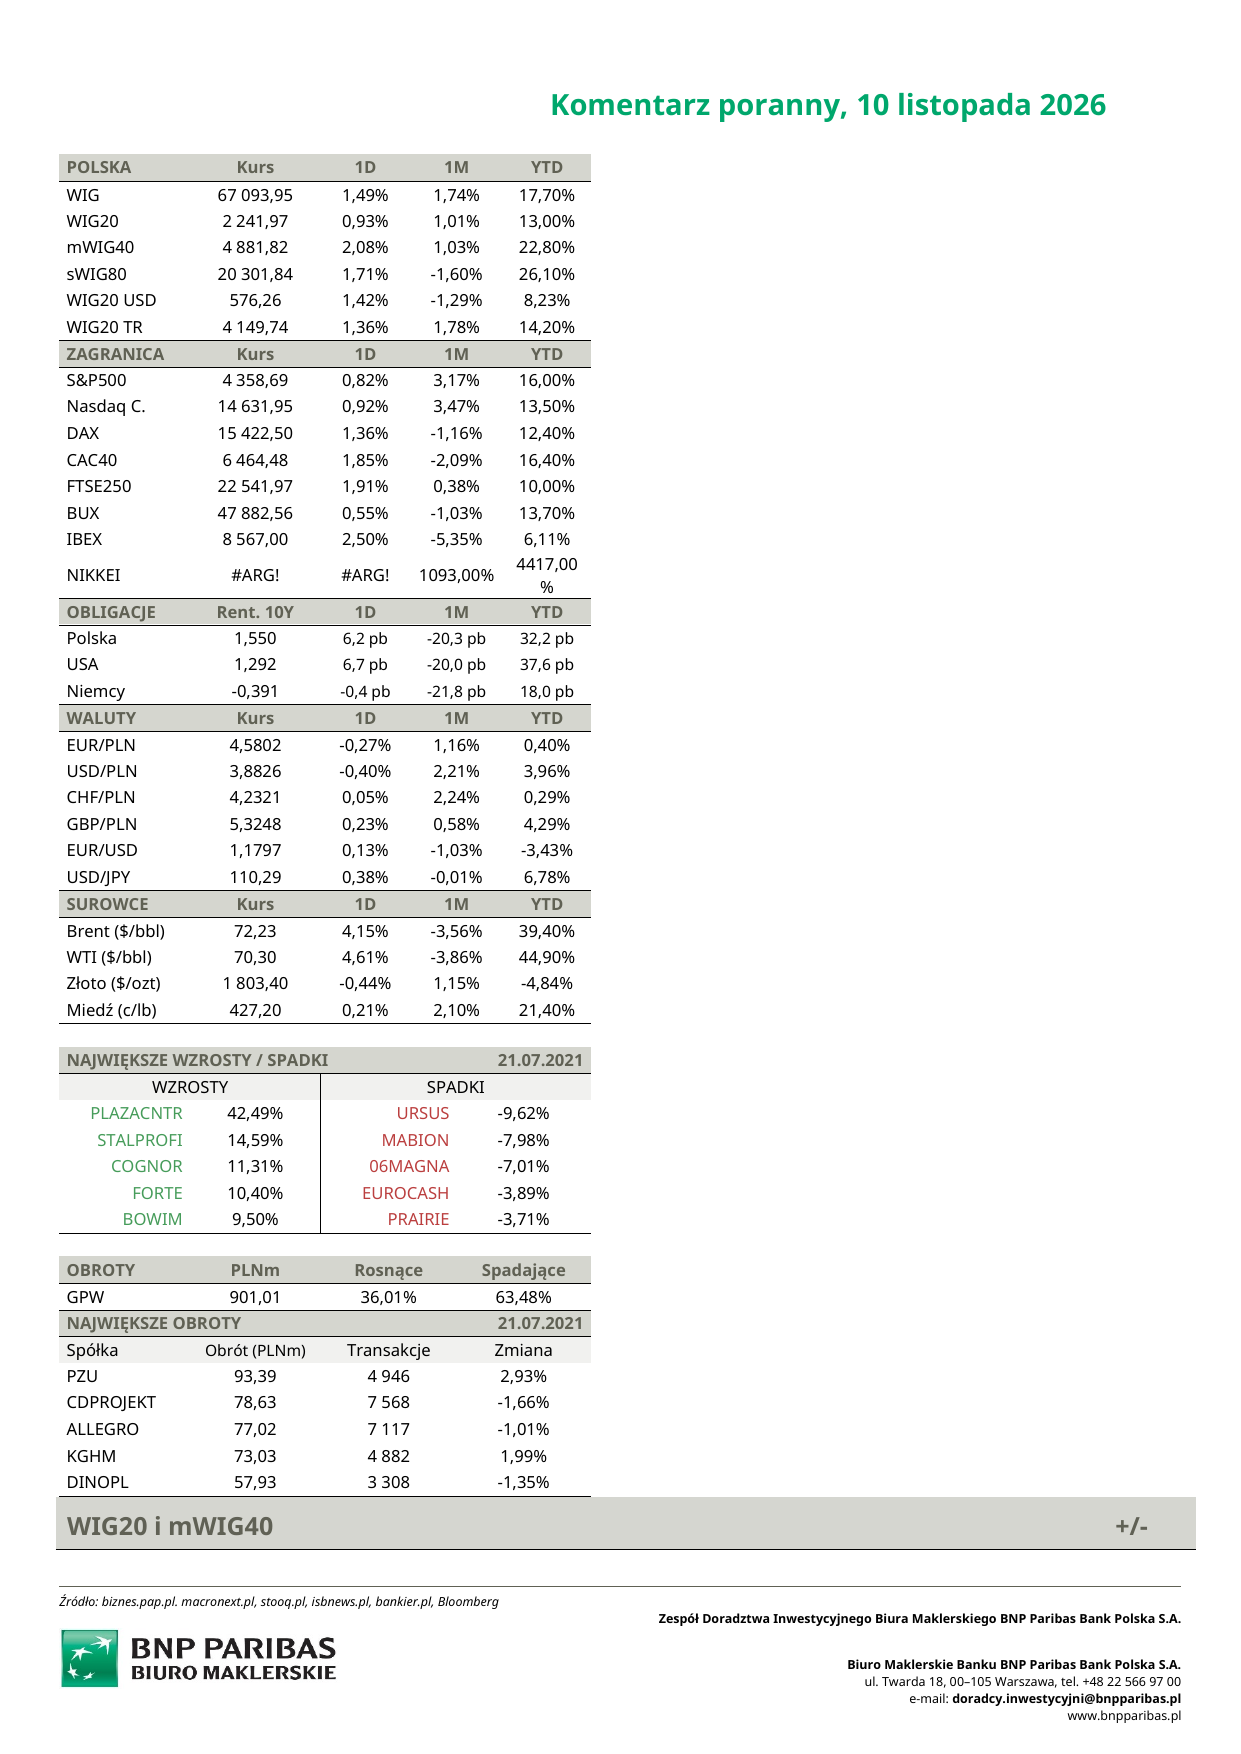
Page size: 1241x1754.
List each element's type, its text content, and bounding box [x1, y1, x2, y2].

table_cell 37,6 pb [503, 651, 591, 678]
table_header 1D [321, 154, 410, 181]
table_cell 10,40% [190, 1180, 320, 1206]
table_cell Niemcy [59, 678, 190, 704]
table_cell -21,8 pb [410, 678, 503, 704]
table_cell 42,49% [190, 1100, 320, 1126]
table_cell 1,91% [321, 473, 410, 499]
table_cell OBROTY [59, 1256, 190, 1283]
table_cell -20,0 pb [410, 651, 503, 678]
table_cell [59, 1234, 190, 1256]
table_cell KGHM [59, 1443, 190, 1469]
table_header Kurs [190, 154, 321, 181]
table_cell WTI ($/bbl) [59, 943, 190, 970]
table_cell 2,50% [321, 526, 410, 553]
table_cell DINOPL [59, 1469, 190, 1496]
table_cell CDPROJEKT [59, 1389, 190, 1416]
table_cell GPW [59, 1284, 190, 1309]
table_cell 1,49% [321, 182, 410, 207]
table_cell STALPROFI [59, 1126, 190, 1153]
table_cell YTD [503, 705, 591, 731]
table_cell DAX [59, 420, 190, 446]
table_cell [457, 1234, 503, 1256]
table_cell FTSE250 [59, 473, 190, 499]
table_cell PZU [59, 1363, 190, 1389]
table_cell -3,43% [503, 837, 591, 864]
table_cell sWIG80 [59, 260, 190, 287]
table_cell Złoto ($/ozt) [59, 970, 190, 996]
table_cell 0,23% [321, 811, 410, 837]
table_cell 15 422,50 [190, 420, 321, 446]
table_cell Spółka [59, 1337, 190, 1363]
table_cell IBEX [59, 526, 190, 553]
table_cell PLAZACNTR [59, 1100, 190, 1126]
table_cell 0,92% [321, 393, 410, 420]
table_cell Kurs [190, 891, 321, 917]
table_cell 2,93% [457, 1363, 591, 1389]
table_cell 4,29% [503, 811, 591, 837]
table_cell 22 541,97 [190, 473, 321, 499]
table_cell 16,40% [503, 446, 591, 473]
table_cell 5,3248 [190, 811, 321, 837]
table_cell 1,85% [321, 446, 410, 473]
table_cell EUR/PLN [59, 732, 190, 757]
table_cell 7 117 [321, 1416, 457, 1442]
table_cell SPADKI [321, 1074, 591, 1100]
table_cell Miedź (c/lb) [59, 996, 190, 1023]
table_cell 110,29 [190, 864, 321, 890]
table_cell WIG20 TR [59, 314, 190, 340]
table_cell -3,56% [410, 918, 503, 943]
table_cell mWIG40 [59, 234, 190, 260]
table_cell -7,98% [457, 1126, 591, 1153]
table_cell CHF/PLN [59, 784, 190, 811]
table_cell 21.07.2021 [410, 1311, 591, 1336]
table_cell -2,09% [410, 446, 503, 473]
table_cell 13,00% [503, 207, 591, 234]
table_cell -4,84% [503, 970, 591, 996]
table_cell 1,01% [410, 207, 503, 234]
table_cell USD/JPY [59, 864, 190, 890]
table_cell #ARG! [190, 553, 321, 598]
table_cell 8,23% [503, 287, 591, 313]
table_cell [190, 1234, 321, 1256]
table_cell 7 568 [321, 1389, 457, 1416]
table_cell FORTE [59, 1180, 190, 1206]
table_cell 1D [321, 599, 410, 624]
table_cell 4 882 [321, 1443, 457, 1469]
table_cell [321, 1234, 410, 1256]
table_cell 4,5802 [190, 732, 321, 757]
table_cell 2 241,97 [190, 207, 321, 234]
table_cell 1,36% [321, 314, 410, 340]
table_cell 0,82% [321, 368, 410, 393]
table_cell 39,40% [503, 918, 591, 943]
table_cell -1,16% [410, 420, 503, 446]
table_cell 4 149,74 [190, 314, 321, 340]
table_cell 4,61% [321, 943, 410, 970]
table_cell 13,70% [503, 500, 591, 526]
table_cell 44,90% [503, 943, 591, 970]
table_cell -1,03% [410, 500, 503, 526]
table_cell NAJWIĘKSZE OBROTY [59, 1311, 410, 1336]
table_cell 10,00% [503, 473, 591, 499]
table_cell WALUTY [59, 705, 190, 731]
table_cell -1,60% [410, 260, 503, 287]
table_cell Polska [59, 626, 190, 651]
table_cell Kurs [190, 341, 321, 367]
table_cell 78,63 [190, 1389, 321, 1416]
table_cell 21,40% [503, 996, 591, 1023]
table_cell 16,00% [503, 368, 591, 393]
table_cell 901,01 [190, 1284, 321, 1309]
table_cell OBLIGACJE [59, 599, 190, 624]
table_cell 4,15% [321, 918, 410, 943]
table_cell 14,20% [503, 314, 591, 340]
table_cell 1,1797 [190, 837, 321, 864]
table_cell 1D [321, 891, 410, 917]
table_cell -3,71% [457, 1206, 591, 1233]
table_cell -3,86% [410, 943, 503, 970]
table_header 1M [410, 154, 503, 181]
table_cell 1M [410, 705, 503, 731]
table_cell Brent ($/bbl) [59, 918, 190, 943]
table_cell ZAGRANICA [59, 341, 190, 367]
table_cell 1,15% [410, 970, 503, 996]
table_cell URSUS [321, 1100, 457, 1126]
table_cell 6 464,48 [190, 446, 321, 473]
table_cell [503, 1024, 591, 1047]
table_cell -0,01% [410, 864, 503, 890]
table_cell 4 946 [321, 1363, 457, 1389]
table_cell 3 308 [321, 1469, 457, 1496]
table_cell 4417,00% [503, 553, 591, 598]
table_cell 1093,00% [410, 553, 503, 598]
table_cell 1,16% [410, 732, 503, 757]
table_cell 20 301,84 [190, 260, 321, 287]
table_cell 2,08% [321, 234, 410, 260]
table_cell [503, 1234, 591, 1256]
table_cell 12,40% [503, 420, 591, 446]
table_cell PLNm [190, 1256, 321, 1283]
table_cell 13,50% [503, 393, 591, 420]
table_cell 0,05% [321, 784, 410, 811]
table_cell 63,48% [457, 1284, 591, 1309]
table_cell 2,24% [410, 784, 503, 811]
table_cell CAC40 [59, 446, 190, 473]
table_cell 1M [410, 599, 503, 624]
table_cell 21.07.2021 [410, 1047, 591, 1073]
table_cell 2,21% [410, 758, 503, 784]
table_cell 17,70% [503, 182, 591, 207]
table_cell BUX [59, 500, 190, 526]
table_cell 576,26 [190, 287, 321, 313]
table_cell -0,4 pb [321, 678, 410, 704]
table_cell -0,44% [321, 970, 410, 996]
table_cell -1,35% [457, 1469, 591, 1496]
table_cell 70,30 [190, 943, 321, 970]
table_cell [410, 1234, 457, 1256]
table_cell 1,71% [321, 260, 410, 287]
table_cell [59, 1024, 190, 1047]
table_cell YTD [503, 599, 591, 624]
table_cell EUR/USD [59, 837, 190, 864]
table_cell 4,2321 [190, 784, 321, 811]
table_cell 22,80% [503, 234, 591, 260]
table_cell 1 803,40 [190, 970, 321, 996]
table_cell 72,23 [190, 918, 321, 943]
table_cell -9,62% [457, 1100, 591, 1126]
table_header +/- [1104, 1503, 1196, 1549]
table_cell 0,13% [321, 837, 410, 864]
table_cell Zmiana [457, 1337, 591, 1363]
table_cell MABION [321, 1126, 457, 1153]
table_cell 427,20 [190, 996, 321, 1023]
table_cell USD/PLN [59, 758, 190, 784]
table_cell 0,93% [321, 207, 410, 234]
table_cell 1M [410, 341, 503, 367]
table_cell -1,01% [457, 1416, 591, 1442]
table_cell WIG [59, 182, 190, 207]
table_cell 0,38% [410, 473, 503, 499]
table_cell 1,292 [190, 651, 321, 678]
table_cell 11,31% [190, 1153, 320, 1179]
table_cell YTD [503, 891, 591, 917]
table_cell -5,35% [410, 526, 503, 553]
table_cell Nasdaq C. [59, 393, 190, 420]
table_cell 3,8826 [190, 758, 321, 784]
table_cell 3,96% [503, 758, 591, 784]
table_cell 6,2 pb [321, 626, 410, 651]
table_cell -0,40% [321, 758, 410, 784]
table_cell COGNOR [59, 1153, 190, 1179]
table_cell ALLEGRO [59, 1416, 190, 1442]
table_cell EUROCASH [321, 1180, 457, 1206]
table_cell NIKKEI [59, 553, 190, 598]
table_cell S&P500 [59, 368, 190, 393]
table_cell 77,02 [190, 1416, 321, 1442]
table_cell 6,78% [503, 864, 591, 890]
table_cell #ARG! [321, 553, 410, 598]
table_cell 3,17% [410, 368, 503, 393]
table_cell 0,58% [410, 811, 503, 837]
table_cell 0,29% [503, 784, 591, 811]
table_cell 8 567,00 [190, 526, 321, 553]
table_cell 06MAGNA [321, 1153, 457, 1179]
table_cell -0,27% [321, 732, 410, 757]
table_cell Transakcje [321, 1337, 457, 1363]
table_cell [457, 1024, 503, 1047]
table_cell Spadające [457, 1256, 591, 1283]
table_cell 1M [410, 891, 503, 917]
table_cell [190, 1024, 321, 1047]
table_cell 2,10% [410, 996, 503, 1023]
table_cell USA [59, 651, 190, 678]
table_cell 36,01% [321, 1284, 457, 1309]
table_header POLSKA [59, 154, 190, 181]
table_cell YTD [503, 341, 591, 367]
table_cell NAJWIĘKSZE WZROSTY / SPADKI [59, 1047, 410, 1073]
table_cell Rent. 10Y [190, 599, 321, 624]
table_cell 14 631,95 [190, 393, 321, 420]
table_cell GBP/PLN [59, 811, 190, 837]
table_cell -3,89% [457, 1180, 591, 1206]
table_cell 1,74% [410, 182, 503, 207]
table_cell 0,21% [321, 996, 410, 1023]
table_cell 1D [321, 341, 410, 367]
table_cell Obrót (PLNm) [190, 1337, 321, 1363]
table_cell WIG20 USD [59, 287, 190, 313]
table_cell -1,03% [410, 837, 503, 864]
table_cell 6,11% [503, 526, 591, 553]
table_cell 18,0 pb [503, 678, 591, 704]
table_cell 26,10% [503, 260, 591, 287]
table_cell 1,03% [410, 234, 503, 260]
table_cell 3,47% [410, 393, 503, 420]
table_cell BOWIM [59, 1206, 190, 1233]
table_cell 1,78% [410, 314, 503, 340]
table_cell 0,38% [321, 864, 410, 890]
table_cell -1,29% [410, 287, 503, 313]
picture [59, 1628, 405, 1689]
table_cell 1,550 [190, 626, 321, 651]
table_cell 1,99% [457, 1443, 591, 1469]
table_cell 6,7 pb [321, 651, 410, 678]
table_cell 93,39 [190, 1363, 321, 1389]
table_cell 14,59% [190, 1126, 320, 1153]
table_cell 1,42% [321, 287, 410, 313]
table_cell 4 881,82 [190, 234, 321, 260]
table_header WIG20 i mWIG40 [56, 1503, 1104, 1549]
table_cell -7,01% [457, 1153, 591, 1179]
table_cell 47 882,56 [190, 500, 321, 526]
table_cell [410, 1024, 457, 1047]
table_cell WZROSTY [59, 1074, 320, 1100]
table_cell SUROWCE [59, 891, 190, 917]
table_cell 1,36% [321, 420, 410, 446]
table_cell 1D [321, 705, 410, 731]
table_cell PRAIRIE [321, 1206, 457, 1233]
table_cell WIG20 [59, 207, 190, 234]
table_header YTD [503, 154, 591, 181]
table_cell Rosnące [321, 1256, 457, 1283]
table_cell 32,2 pb [503, 626, 591, 651]
table_cell [321, 1024, 410, 1047]
table_cell Kurs [190, 705, 321, 731]
table_cell -1,66% [457, 1389, 591, 1416]
table_cell 9,50% [190, 1206, 320, 1233]
table_cell 73,03 [190, 1443, 321, 1469]
table_cell 67 093,95 [190, 182, 321, 207]
table_cell -20,3 pb [410, 626, 503, 651]
table_cell 57,93 [190, 1469, 321, 1496]
table_cell 0,40% [503, 732, 591, 757]
table_cell -0,391 [190, 678, 321, 704]
table_cell 4 358,69 [190, 368, 321, 393]
table_cell 0,55% [321, 500, 410, 526]
